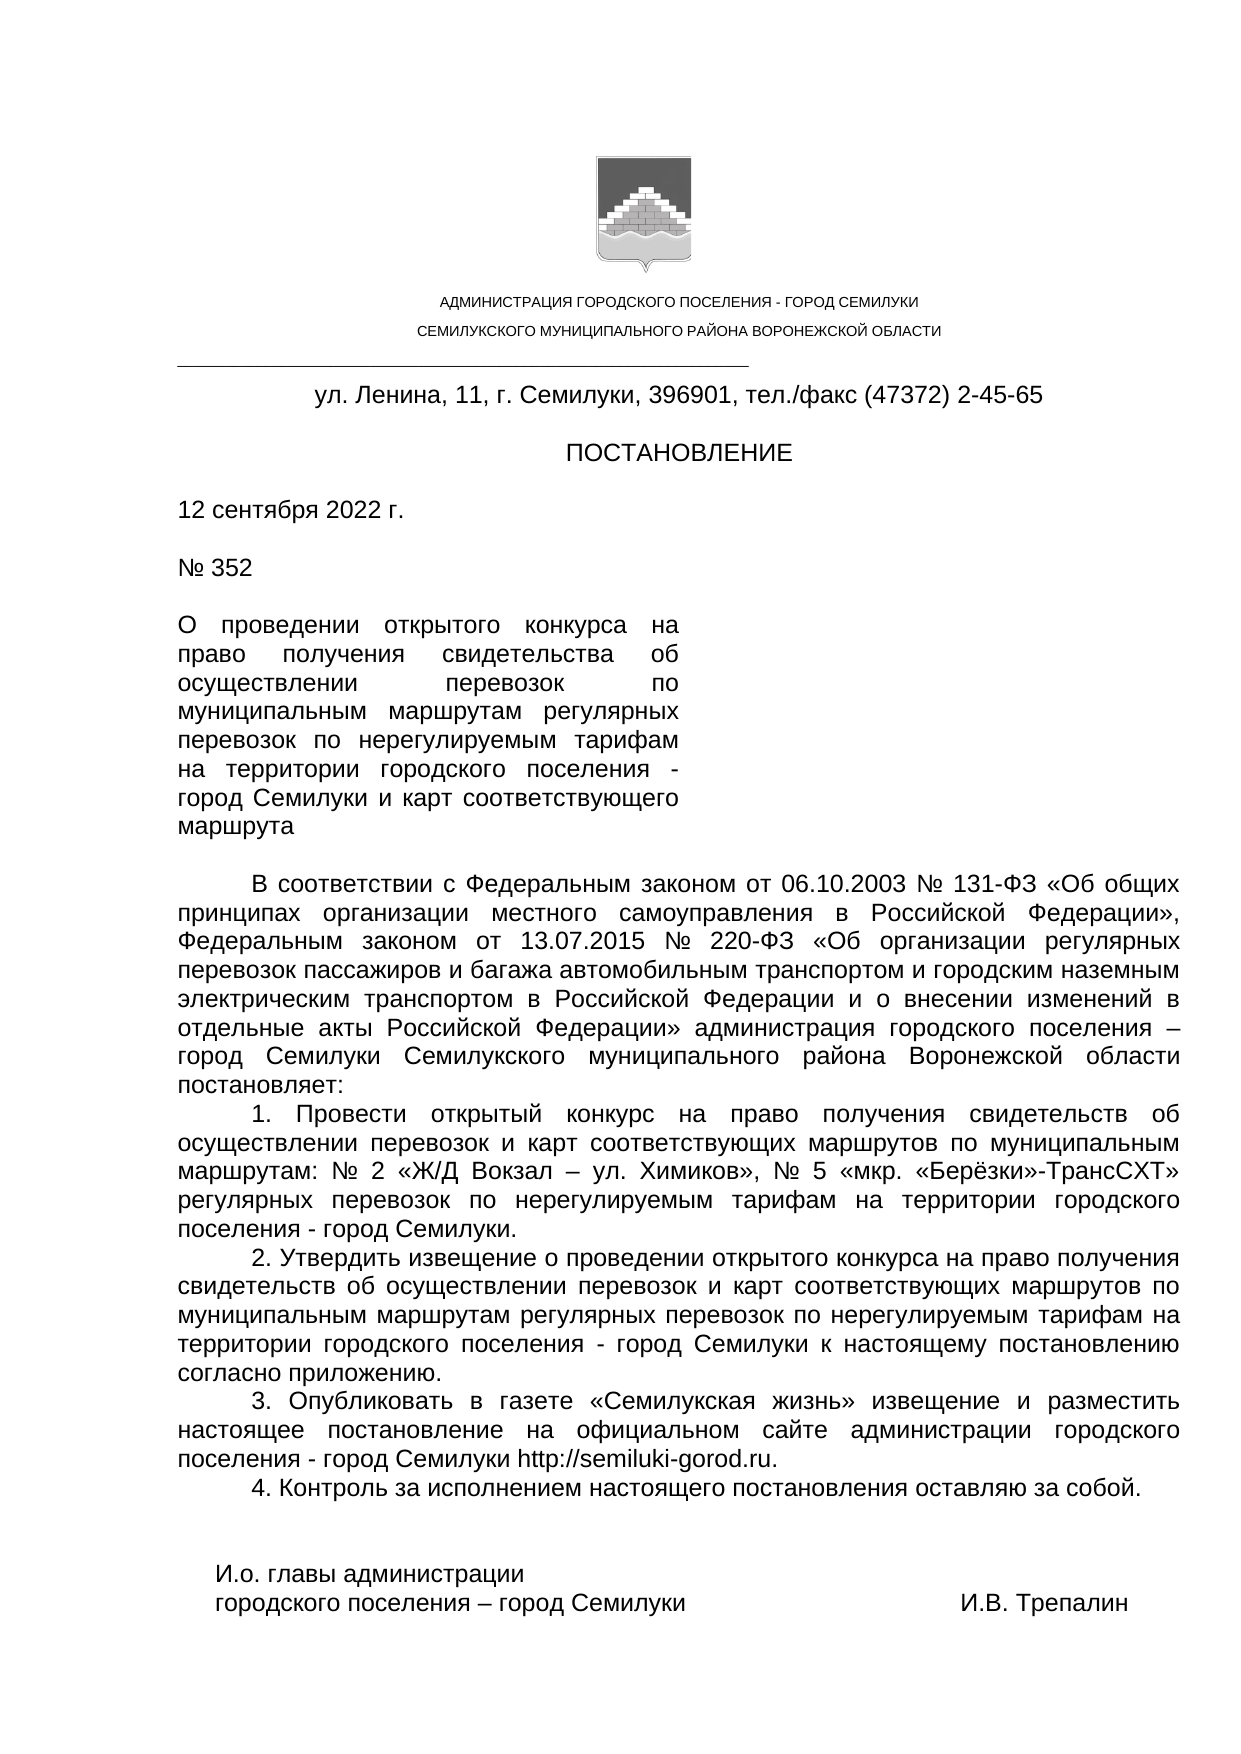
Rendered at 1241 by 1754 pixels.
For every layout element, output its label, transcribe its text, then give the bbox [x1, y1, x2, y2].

table_header И.В. Трепалин [768, 1559, 1240, 1616]
table_header И.о. главы администрации городского поселения – город Семилуки [204, 1559, 768, 1616]
subtitle СЕМИЛУКСКОГО МУНИЦИПАЛЬНОГО РАЙОНА ВОРОНЕЖСКОЙ ОБЛАСТИ [177, 322, 1181, 351]
text ПОСТАНОВЛЕНИЕ [177, 437, 1181, 466]
subtitle АДМИНИСТРАЦИЯ ГОРОДСКОГО ПОСЕЛЕНИЯ - ГОРОД СЕМИЛУКИ [177, 294, 1181, 322]
text № 352 [177, 552, 1181, 581]
text 3. Опубликовать в газете «Семилукская жизнь» извещение и разместить настоящее постановление на официальном сайте администрации городского поселения - город Семилуки http://semiluki-gorod.ru. [177, 1386, 1181, 1472]
text 2. Утвердить извещение о проведении открытого конкурса на право получения свидетельств об осуществлении перевозок и карт соответствующих маршрутов по муниципальным маршрутам регулярных перевозок по нерегулируемым тарифам на территории городского поселения - город Семилуки к настоящему постановлению согласно приложению. [177, 1242, 1181, 1386]
subtitle _______________________________________________________________________ [177, 351, 1181, 380]
picture [594, 154, 696, 276]
text 12 сентября 2022 г. [177, 495, 1181, 524]
text О проведении открытого конкурса на право получения свидетельства об осуществлении перевозок по муниципальным маршрутам регулярных перевозок по нерегулируемым тарифам на территории городского поселения - город Семилуки и карт соответствующего маршрута [177, 610, 679, 840]
text ул. Ленина, 11, г. Семилуки, 396901, тел./факс (47372) 2-45-65 [177, 380, 1181, 409]
text 1. Провести открытый конкурс на право получения свидетельств об осуществлении перевозок и карт соответствующих маршрутов по муниципальным маршрутам: № 2 «Ж/Д Вокзал – ул. Химиков», № 5 «мкр. «Берёзки»-ТрансСХТ» регулярных перевозок по нерегулируемым тарифам на территории городского поселения - город Семилуки. [177, 1099, 1181, 1242]
text 4. Контроль за исполнением настоящего постановления оставляю за собой. [177, 1472, 1181, 1501]
text В соответствии с Федеральным законом от 06.10.2003 № 131-ФЗ «Об общих принципах организации местного самоуправления в Российской Федерации», Федеральным законом от 13.07.2015 № 220-ФЗ «Об организации регулярных перевозок пассажиров и багажа автомобильным транспортом и городским наземным электрическим транспортом в Российской Федерации и о внесении изменений в отдельные акты Российской Федерации» администрация городского поселения – город Семилуки Семилукского муниципального района Воронежской области постановляет: [177, 869, 1181, 1099]
